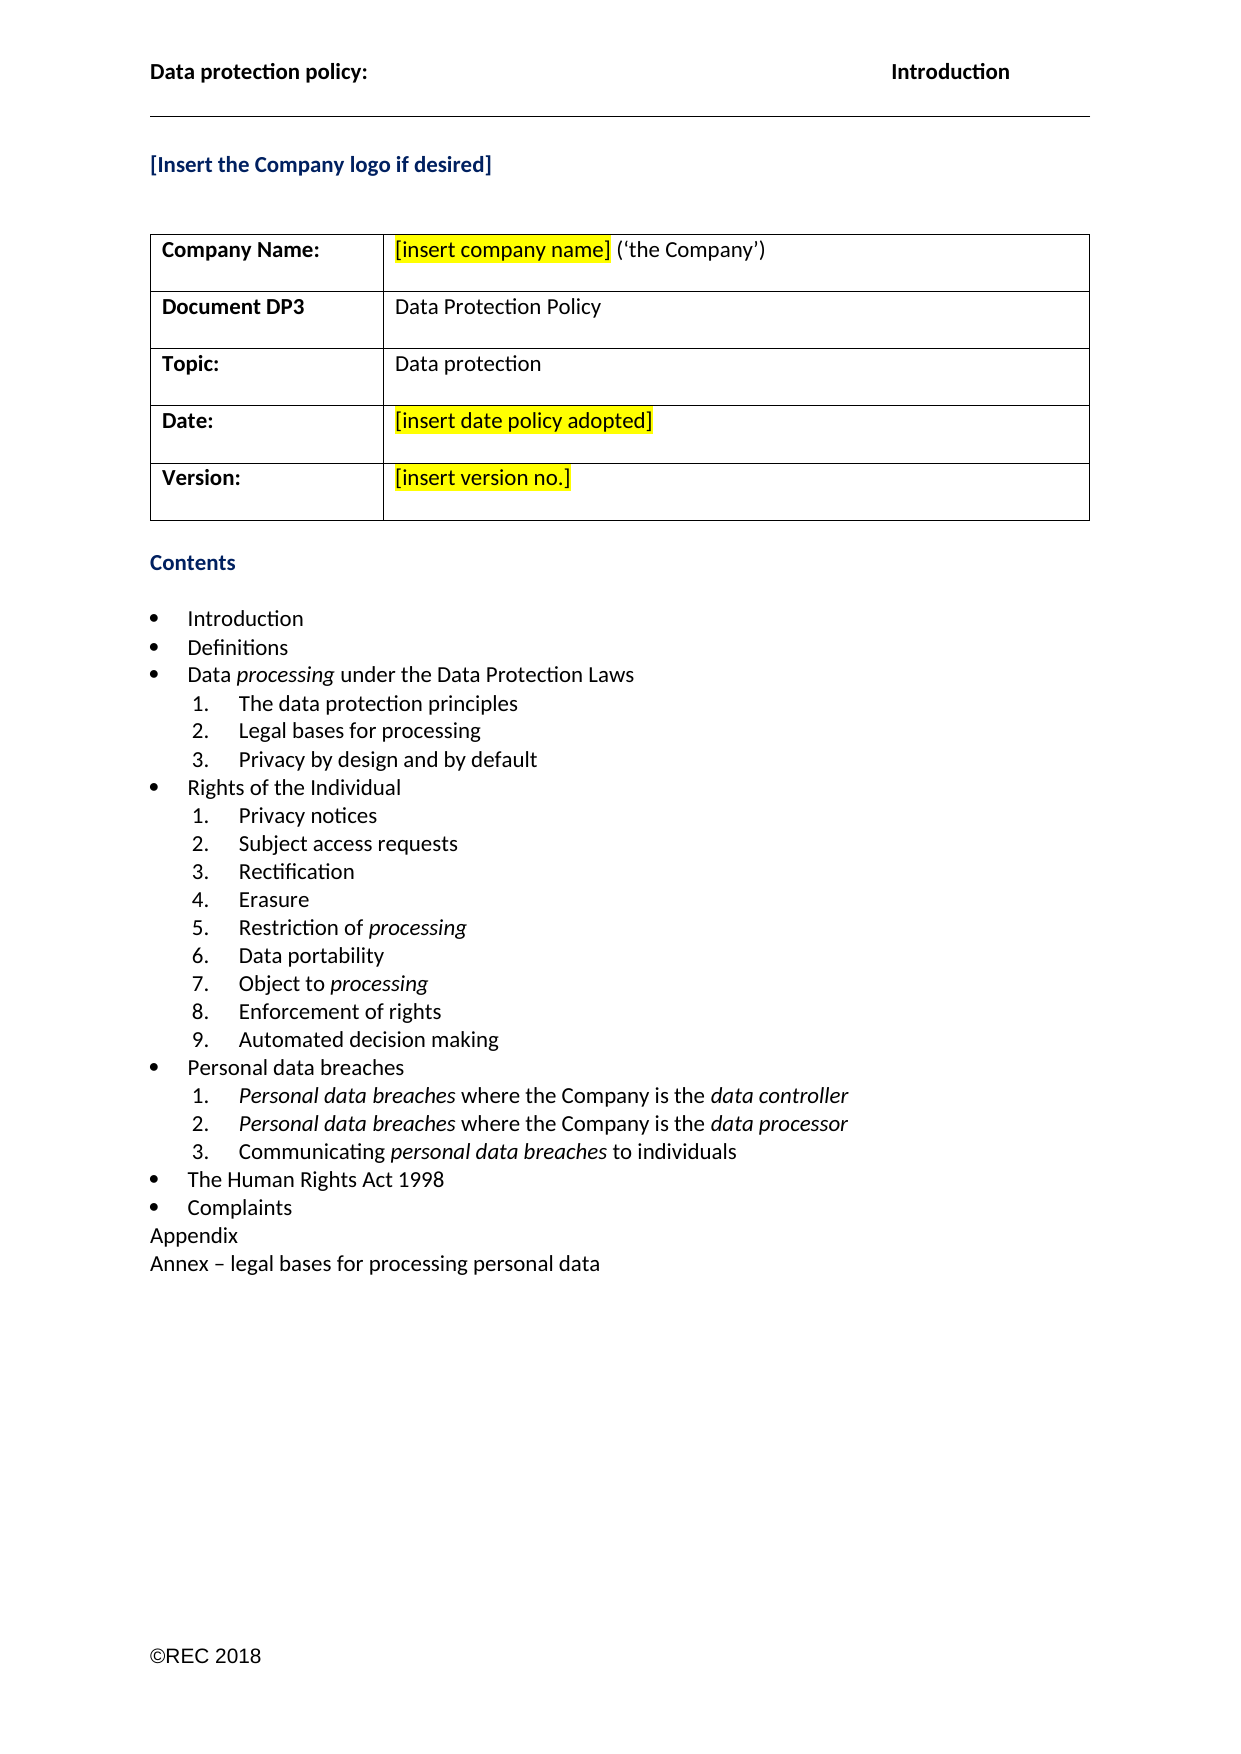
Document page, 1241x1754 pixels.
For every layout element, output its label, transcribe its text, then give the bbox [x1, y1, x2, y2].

text Contents [150, 548, 1090, 577]
list Legal bases for processing [209, 717, 1090, 745]
list Personal data breaches where the Company is the data processor [209, 1109, 1090, 1137]
list Subject access requests [209, 829, 1090, 857]
list Introduction [150, 604, 1090, 633]
table_cell Data protection [384, 349, 1089, 405]
table_header [insert company name] (‘the Company’) [384, 235, 1089, 291]
list Privacy by design and by default [209, 745, 1090, 773]
table_cell Date: [151, 406, 383, 462]
list Personal data breaches where the Company is the data controller [209, 1081, 1090, 1109]
table_cell Data Protection Policy [384, 292, 1089, 348]
list Complaints [150, 1193, 1090, 1221]
subtitle [Insert the Company logo if desired] [150, 150, 1061, 178]
list Personal data breaches [150, 1053, 1090, 1081]
list Enforcement of rights [209, 997, 1090, 1025]
list Definitions [150, 633, 1090, 661]
list The Human Rights Act 1998 [150, 1165, 1090, 1193]
text Annex – legal bases for processing personal data [150, 1249, 1090, 1277]
list Privacy notices [209, 801, 1090, 829]
table_cell Document DP3 [151, 292, 383, 348]
table_header Company Name: [151, 235, 383, 291]
list Object to processing [209, 969, 1090, 997]
table_cell [insert date policy adopted] [384, 406, 1089, 462]
table_cell Topic: [151, 349, 383, 405]
list Restriction of processing [209, 913, 1090, 941]
table_cell Version: [151, 464, 383, 519]
list Data processing under the Data Protection Laws [150, 661, 1090, 689]
list Data portability [209, 941, 1090, 969]
list Rights of the Individual [150, 773, 1090, 801]
list The data protection principles [209, 689, 1090, 717]
text Appendix [150, 1221, 1090, 1249]
list Rectification [209, 857, 1090, 885]
list Erasure [209, 885, 1090, 913]
list Automated decision making [209, 1025, 1090, 1053]
list Communicating personal data breaches to individuals [209, 1137, 1090, 1165]
table_cell [insert version no.] [384, 464, 1089, 519]
